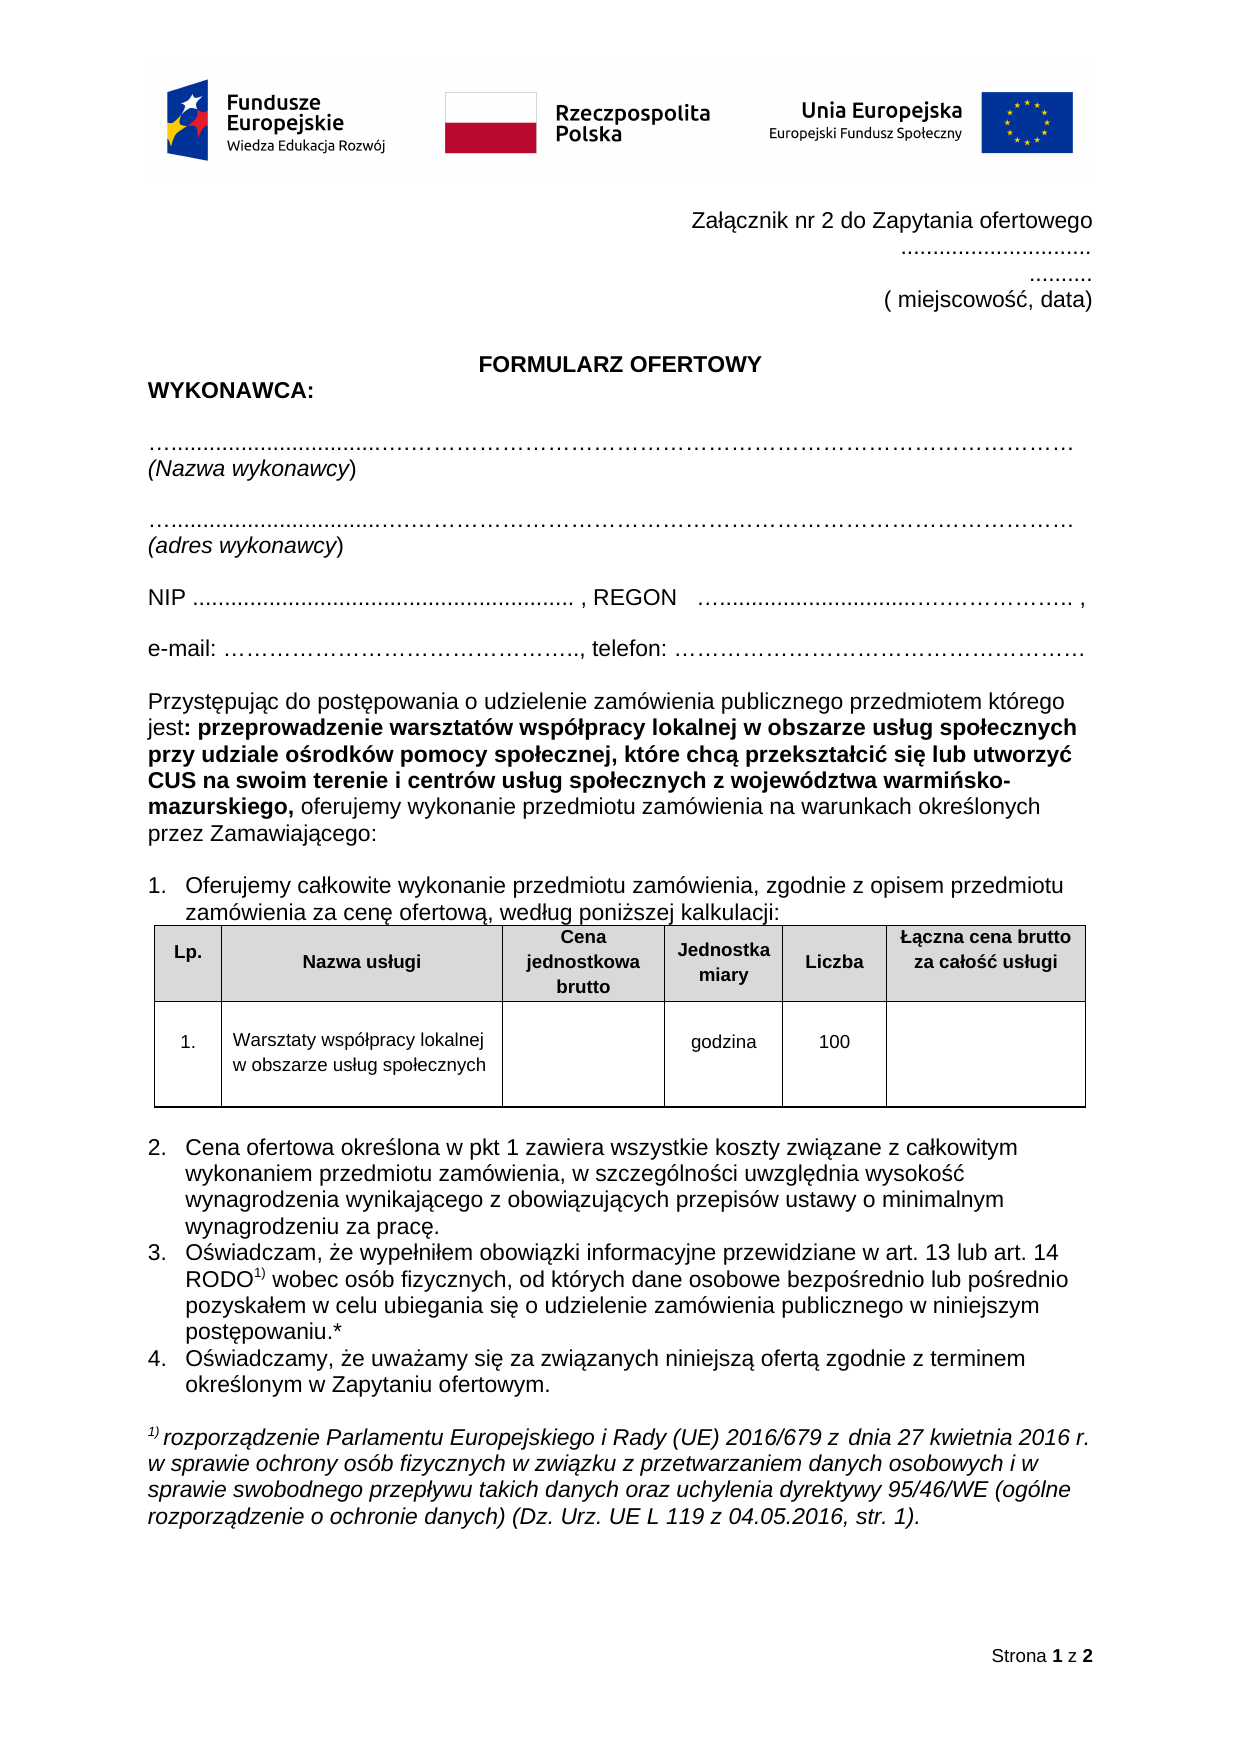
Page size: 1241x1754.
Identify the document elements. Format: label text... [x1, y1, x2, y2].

text (Nazwa wykonawcy) [148, 455, 1092, 481]
table_header Liczba [783, 926, 886, 1001]
list Oświadczamy, że uważamy się za związanych niniejszą ofertą zgodnie z terminem określonym w Zapytaniu ofertowym. [148, 1344, 1092, 1397]
table_header Nazwa usługi [222, 926, 502, 1001]
table_cell 1. [155, 1002, 221, 1106]
text Załącznik nr 2 do Zapytania ofertowego [148, 207, 1092, 233]
text e-mail: ……………………………………….., telefon: ……………………………………………… [148, 635, 1092, 662]
list Oświadczam, że wypełniłem obowiązki informacyjne przewidziane w art. 13 lub art. 14 RODO1) wobec osób fizycznych, od których dane osobowe bezpośrednio lub pośrednio pozyskałem w celu ubiegania się o udzielenie zamówienia publicznego w niniejszym postępowaniu.* [148, 1239, 1092, 1344]
list Cena ofertowa określona w pkt 1 zawiera wszystkie koszty związane z całkowitym wykonaniem przedmiotu zamówienia, w szczególności uwzględnia wysokość wynagrodzenia wynikającego z obowiązujących przepisów ustawy o minimalnym wynagrodzeniu za pracę. [148, 1134, 1092, 1239]
text Przystępując do postępowania o udzielenie zamówienia publicznego przedmiotem którego jest: przeprowadzenie warsztatów współpracy lokalnej w obszarze usług społecznych przy udziale ośrodków pomocy społecznej, które chcą przekształcić się lub utworzyć CUS na swoim terenie i centrów usług społecznych z województwa warmińsko-mazurskiego, oferujemy wykonanie przedmiotu zamówienia na warunkach określonych przez Zamawiającego: [148, 688, 1092, 846]
text NIP ............................................................ , REGON …...............................….…………….. , [148, 584, 1092, 610]
table_cell 100 [783, 1002, 886, 1106]
table_cell Warsztaty współpracy lokalnej w obszarze usług społecznych [222, 1002, 502, 1106]
text ........................................ ( miejscowość, data) [148, 233, 1092, 312]
text WYKONAWCA: [148, 377, 1092, 403]
text (adres wykonawcy) [148, 532, 1092, 559]
text FORMULARZ OFERTOWY [148, 351, 1092, 377]
table_cell godzina [665, 1002, 782, 1106]
text ….................................….…………………………………………………………………………… [148, 428, 1092, 455]
table_header Lp. [155, 926, 221, 1001]
picture [147, 59, 1093, 181]
table_header Cena jednostkowa brutto [503, 926, 664, 1001]
table_cell [887, 1002, 1085, 1106]
table_header Łączna cena brutto za całość usługi [887, 926, 1085, 1001]
table_header Jednostka miary [665, 926, 782, 1001]
text ….................................….…………………………………………………………………………… [148, 506, 1092, 532]
table_cell [503, 1002, 664, 1106]
text 1) rozporządzenie Parlamentu Europejskiego i Rady (UE) 2016/679 z dnia 27 kwietnia 2016 r. w sprawie ochrony osób fizycznych w związku z przetwarzaniem danych osobowych i w sprawie swobodnego przepływu takich danych oraz uchylenia dyrektywy 95/46/WE (ogólne rozporządzenie o ochronie danych) (Dz. Urz. UE L 119 z 04.05.2016, str. 1). [148, 1424, 1092, 1529]
list Oferujemy całkowite wykonanie przedmiotu zamówienia, zgodnie z opisem przedmiotu zamówienia za cenę ofertową, według poniższej kalkulacji: [148, 872, 1092, 925]
